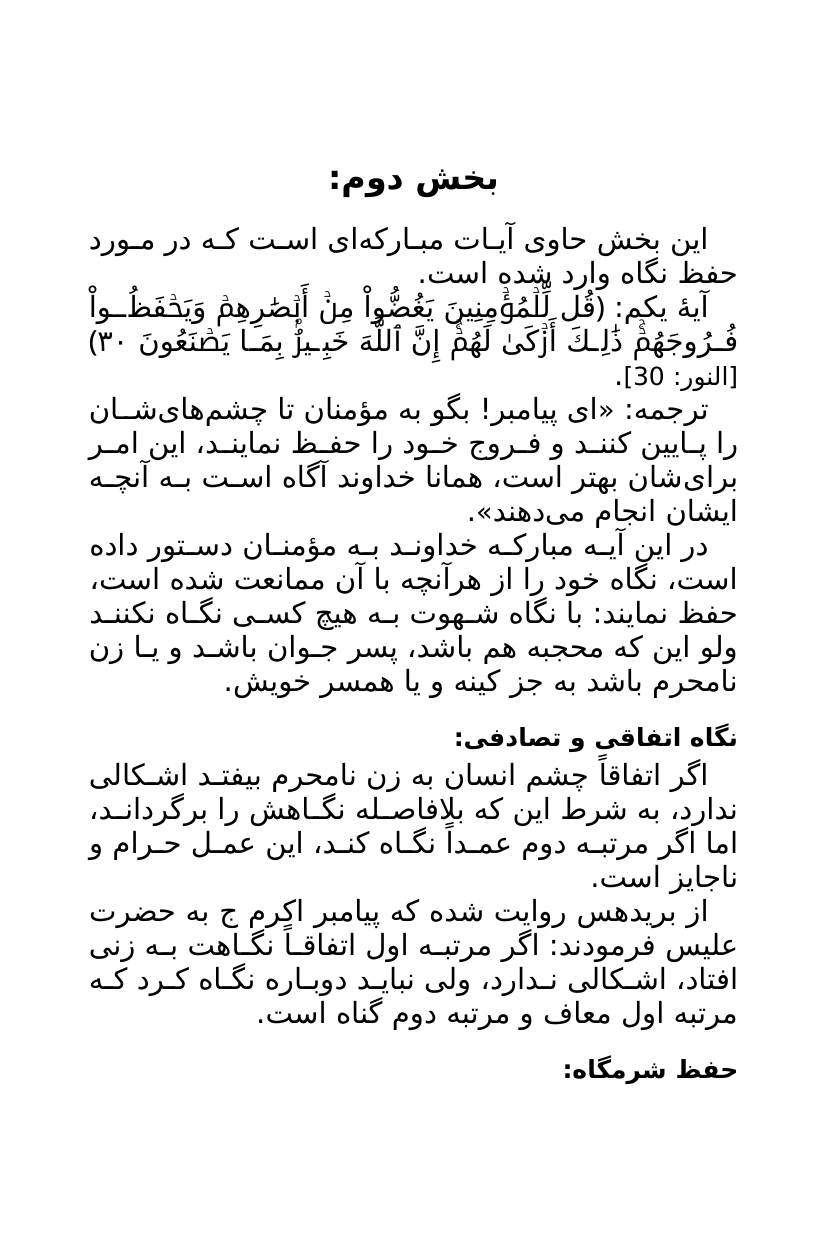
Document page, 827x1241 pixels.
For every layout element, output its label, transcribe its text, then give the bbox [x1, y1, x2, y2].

text از بریدهس روایت شده که پیامبر اکرم ج به حضرت علیس فرمودند: اگر مرتبه اول اتفاقاً نگاهت به زنی افتاد، اشکالی ندارد، ولی نباید دوباره نگاه کرد که مرتبه اول معاف و مرتبه دوم گناه است. [89, 894, 738, 1030]
text نگاه اتفاقی و تصادفی: [89, 723, 738, 752]
text آیۀ یکم: ﴿قُل لِّلۡمُؤۡمِنِينَ يَغُضُّواْ مِنۡ أَبۡصَٰرِهِمۡ وَيَحۡفَظُواْ فُرُوجَهُمۡۚ ذَٰلِكَ أَزۡكَىٰ لَهُمۡۚ إِنَّ ٱللَّهَ خَبِيرُۢ بِمَا يَصۡنَعُونَ ٣٠﴾ [النور: 30]. [89, 290, 738, 392]
text اگر اتفاقاً چشم انسان به زن نامحرم بیفتد اشکالی ندارد، به شرط این که بلافاصله نگاهش را برگرداند، اما اگر مرتبه دوم عمداً نگاه کند، این عمل حرام و ناجایز است. [89, 758, 738, 894]
text حفظ شرمگاه: [89, 1055, 738, 1084]
text ترجمه: «ای پیامبر! بگو به مؤمنان تا چشم‌های‌شان را پایین کنند و فروج خود را حفظ نمایند، این امر برای‌شان بهتر است، همانا خداوند آگاه است به آنچه ایشان انجام می‌دهند». [89, 392, 738, 528]
text در این آیه مبارکه خداوند به مؤمنان دستور داده است، نگاه خود را از هرآنچه با آن ممانعت شده است، حفظ نمایند: با نگاه شهوت به هیچ کسی نگاه نکنند ولو این که محجبه هم باشد، پسر جوان باشد و یا زن نامحرم باشد به جز کینه و یا همسر خویش. [89, 528, 738, 698]
text بخش دوم: [89, 158, 738, 197]
text این بخش حاوی آیات مبارکه‌ای است که در مورد حفظ نگاه وارد شده است. [89, 222, 738, 290]
